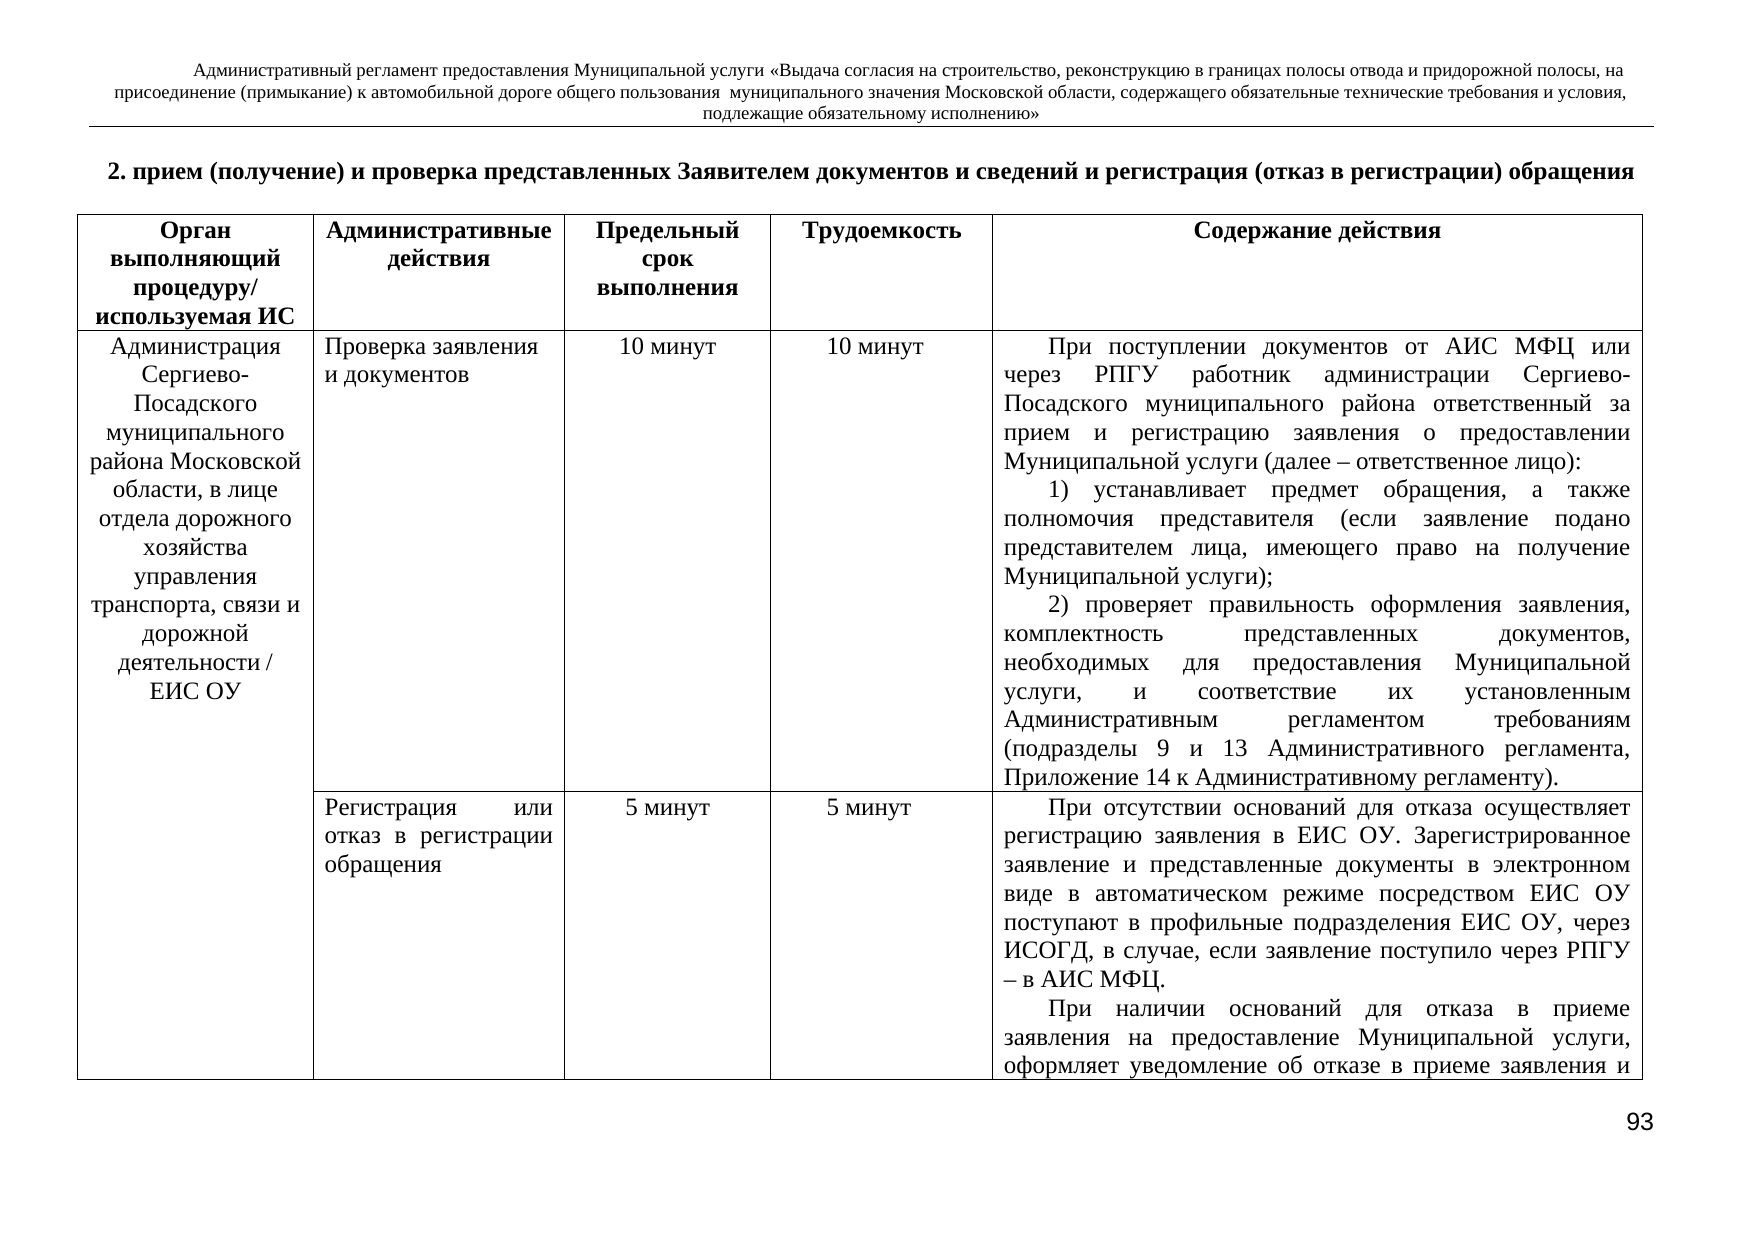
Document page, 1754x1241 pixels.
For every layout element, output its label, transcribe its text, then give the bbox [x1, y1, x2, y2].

table_cell Администрация Сергиево-Посадского муниципального района Московской области, в лице отдела дорожного хозяйства управления транспорта, связи и дорожной деятельности / ЕИС ОУ [78, 331, 313, 1079]
table_header Административные действия [314, 215, 564, 330]
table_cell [314, 792, 564, 1079]
table_cell 10 минут [771, 331, 992, 791]
table_cell При поступлении документов от АИС МФЦ или через РПГУ работник администрации Сергиево-Посадского муниципального района ответственный за прием и регистрацию заявления о предоставлении Муниципальной услуги (далее – ответственное лицо): 1) устанавливает предмет обращения, а также полномочия представителя (если заявление подано представителем лица, имеющего право на получение Муниципальной услуги); 2) проверяет правильность оформления заявления, комплектность представленных документов, необходимых для предоставления Муниципальной услуги, и соответствие их установленным Административным регламентом требованиям (подразделы 9 и 13 Административного регламента, Приложение 14 к Административному регламенту). [993, 331, 1642, 791]
table_cell 5 минут [565, 792, 770, 1079]
table_header Предельный срок выполнения [565, 215, 770, 330]
table_cell 10 минут [565, 331, 770, 791]
table_header Содержание действия [993, 215, 1642, 330]
table_cell Проверка заявления и документов [314, 331, 564, 791]
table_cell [993, 792, 1642, 1079]
text 2. прием (получение) и проверка представленных Заявителем документов и сведений и регистрация (отказ в регистрации) обращения [89, 156, 1654, 185]
table_header Трудоемкость [771, 215, 992, 330]
table_cell 5 минут [771, 792, 992, 1079]
table_header Орган выполняющий процедуру/ используемая ИС [78, 215, 313, 330]
